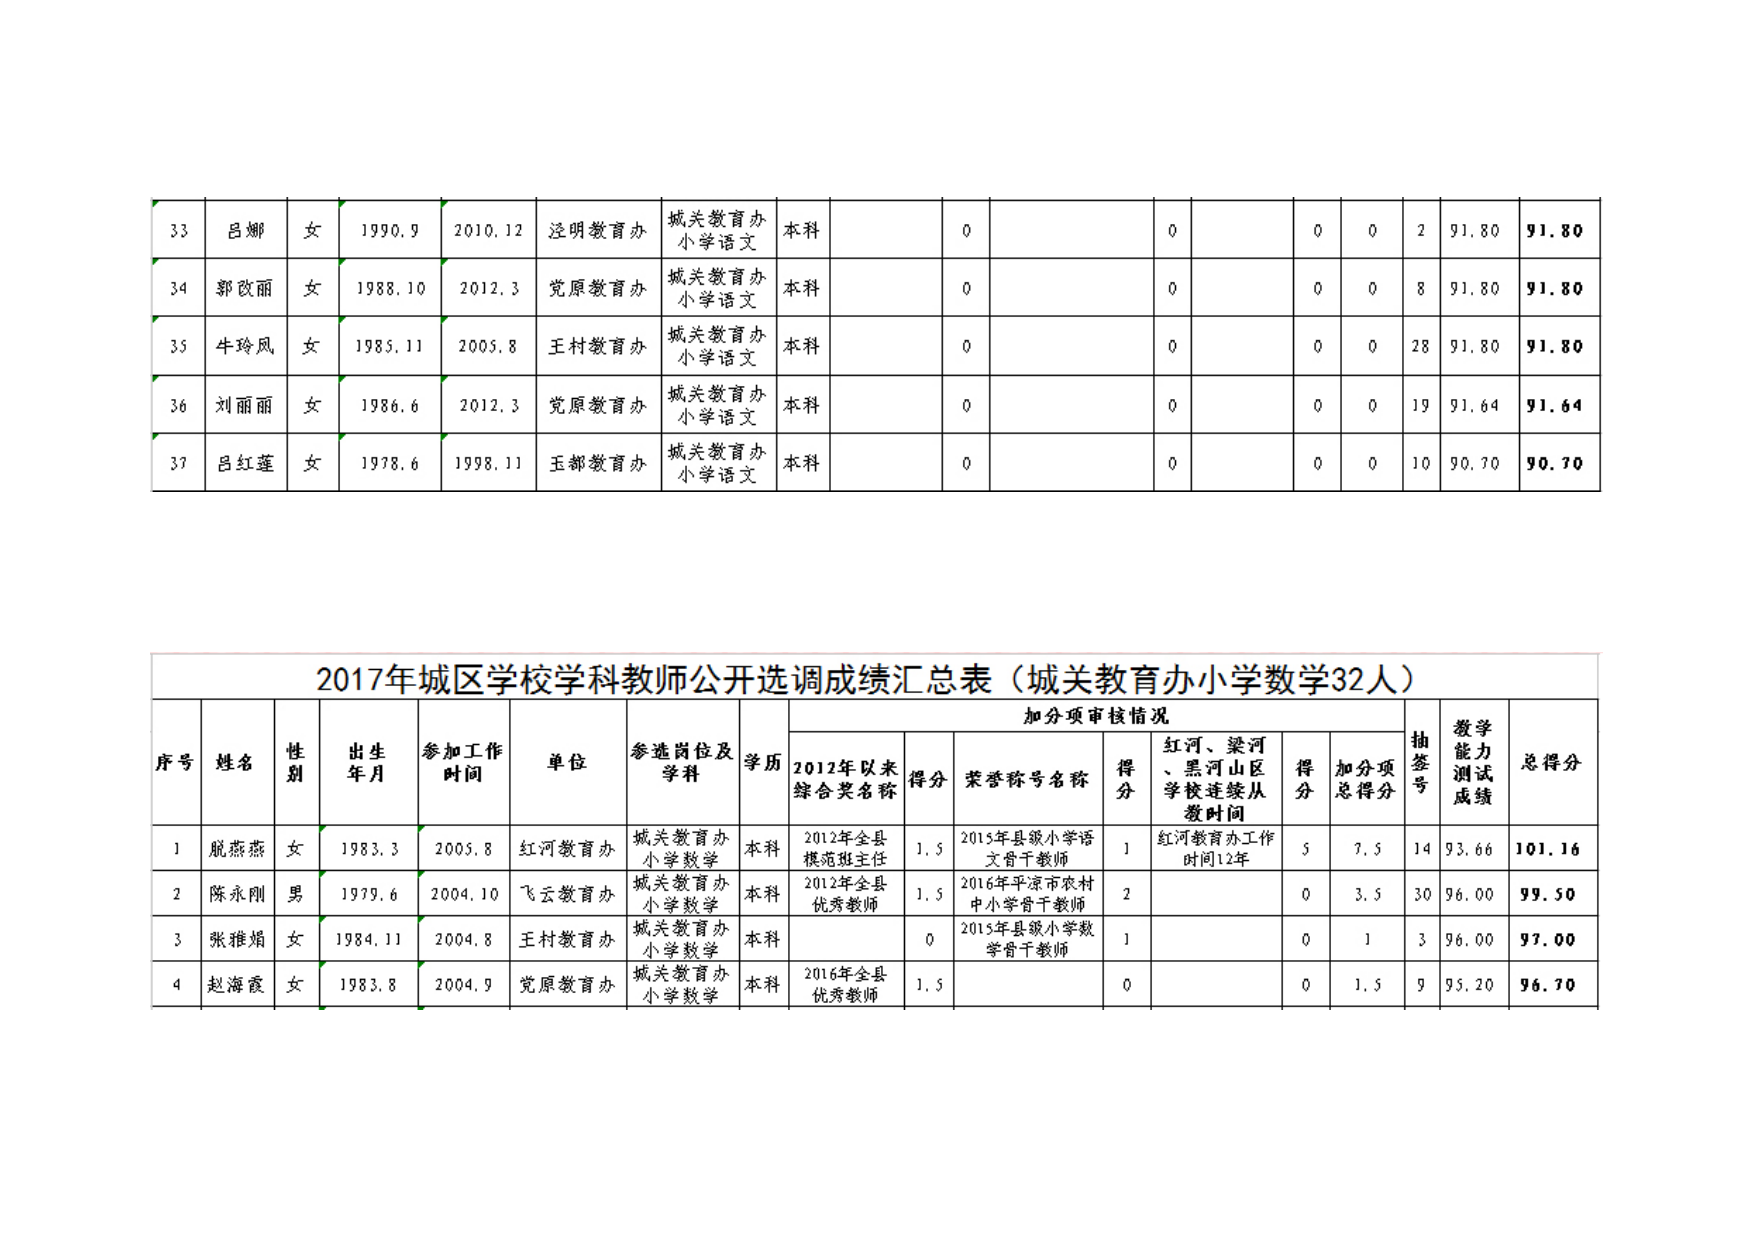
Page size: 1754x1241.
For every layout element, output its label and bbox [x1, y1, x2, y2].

picture [150, 197, 1604, 492]
picture [150, 652, 1603, 1010]
